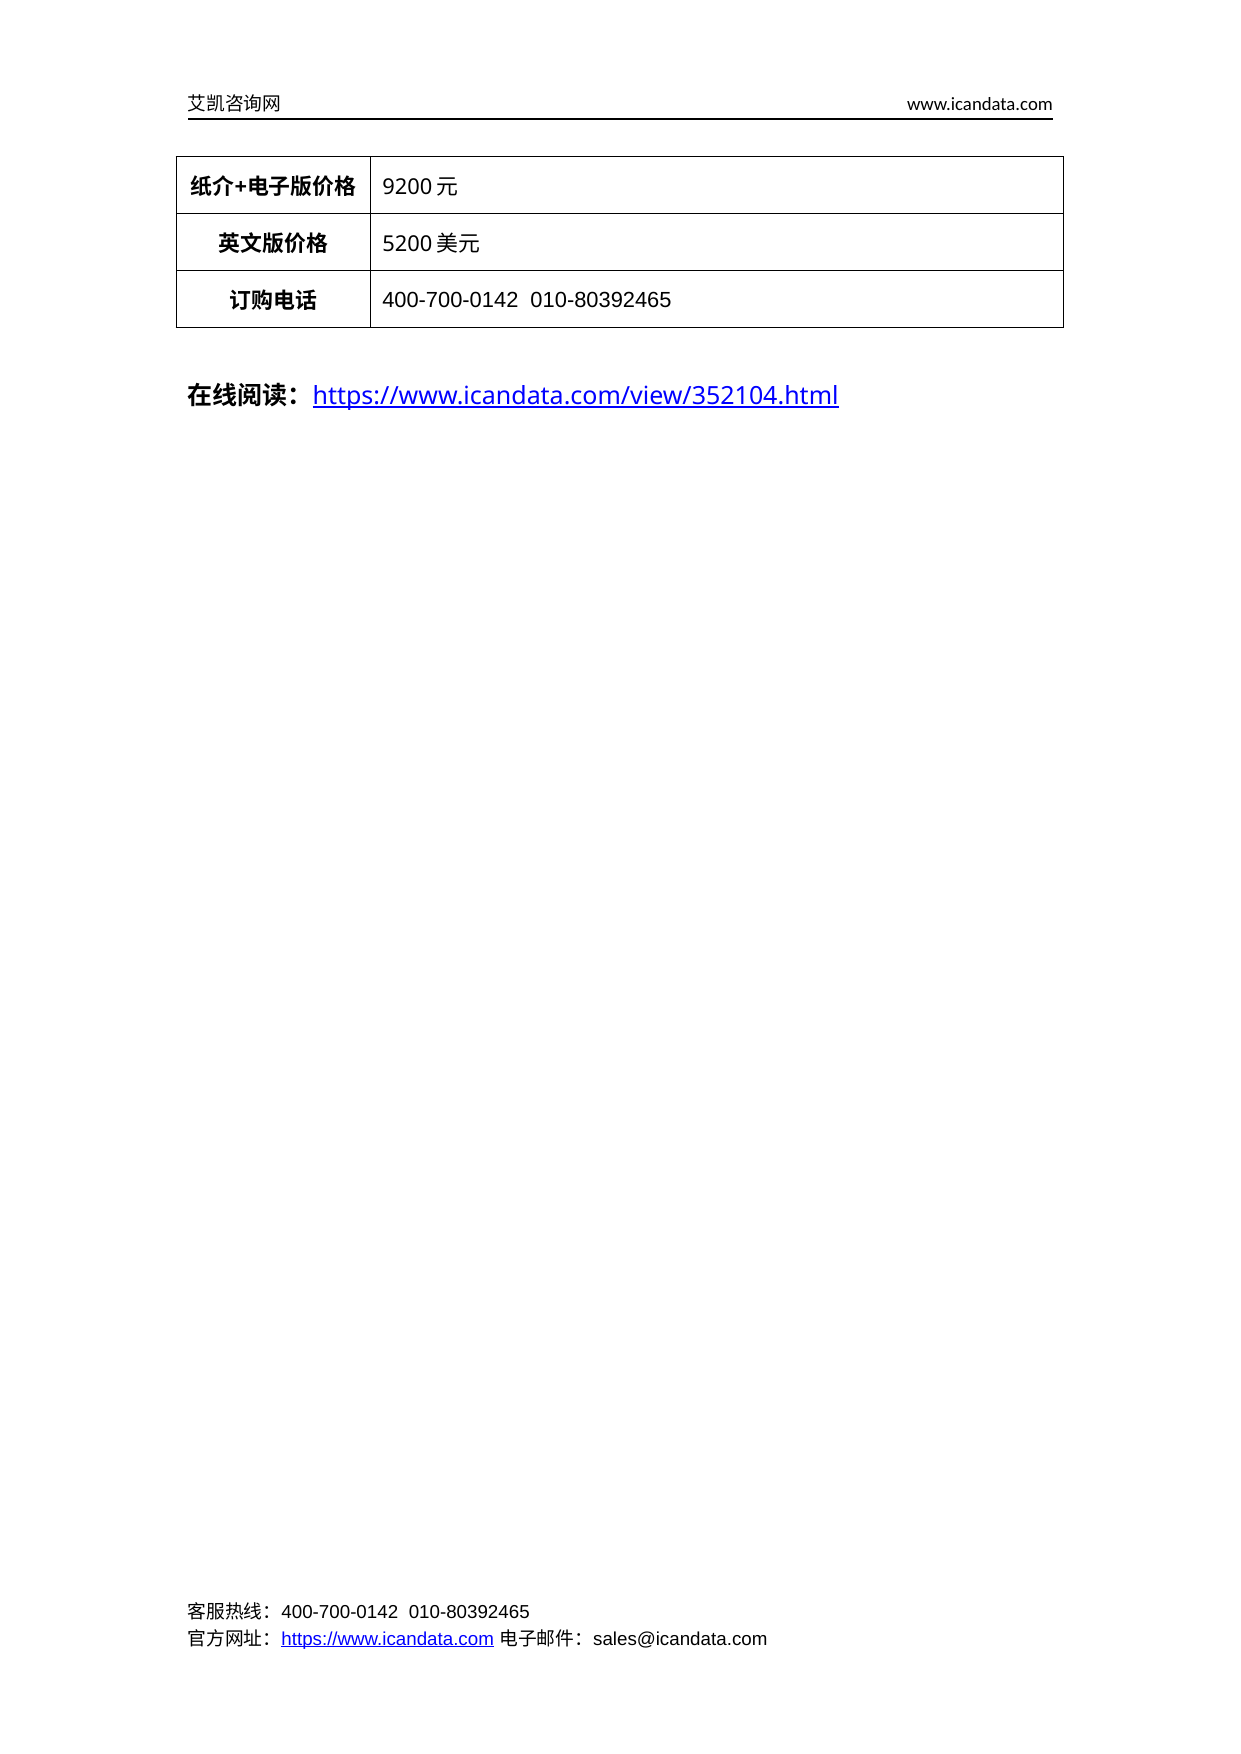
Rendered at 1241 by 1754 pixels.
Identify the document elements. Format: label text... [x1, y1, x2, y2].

table_cell 9200元 [371, 157, 1063, 213]
table_cell 英文版价格 [177, 214, 370, 270]
table_cell 400-700-0142 010-80392465 [371, 271, 1063, 327]
table_cell 纸介+电子版价格 [177, 157, 370, 213]
text 在线阅读：https://www.icandata.com/view/352104.html [187, 361, 1053, 426]
table_cell 5200美元 [371, 214, 1063, 270]
table_cell 订购电话 [177, 271, 370, 327]
